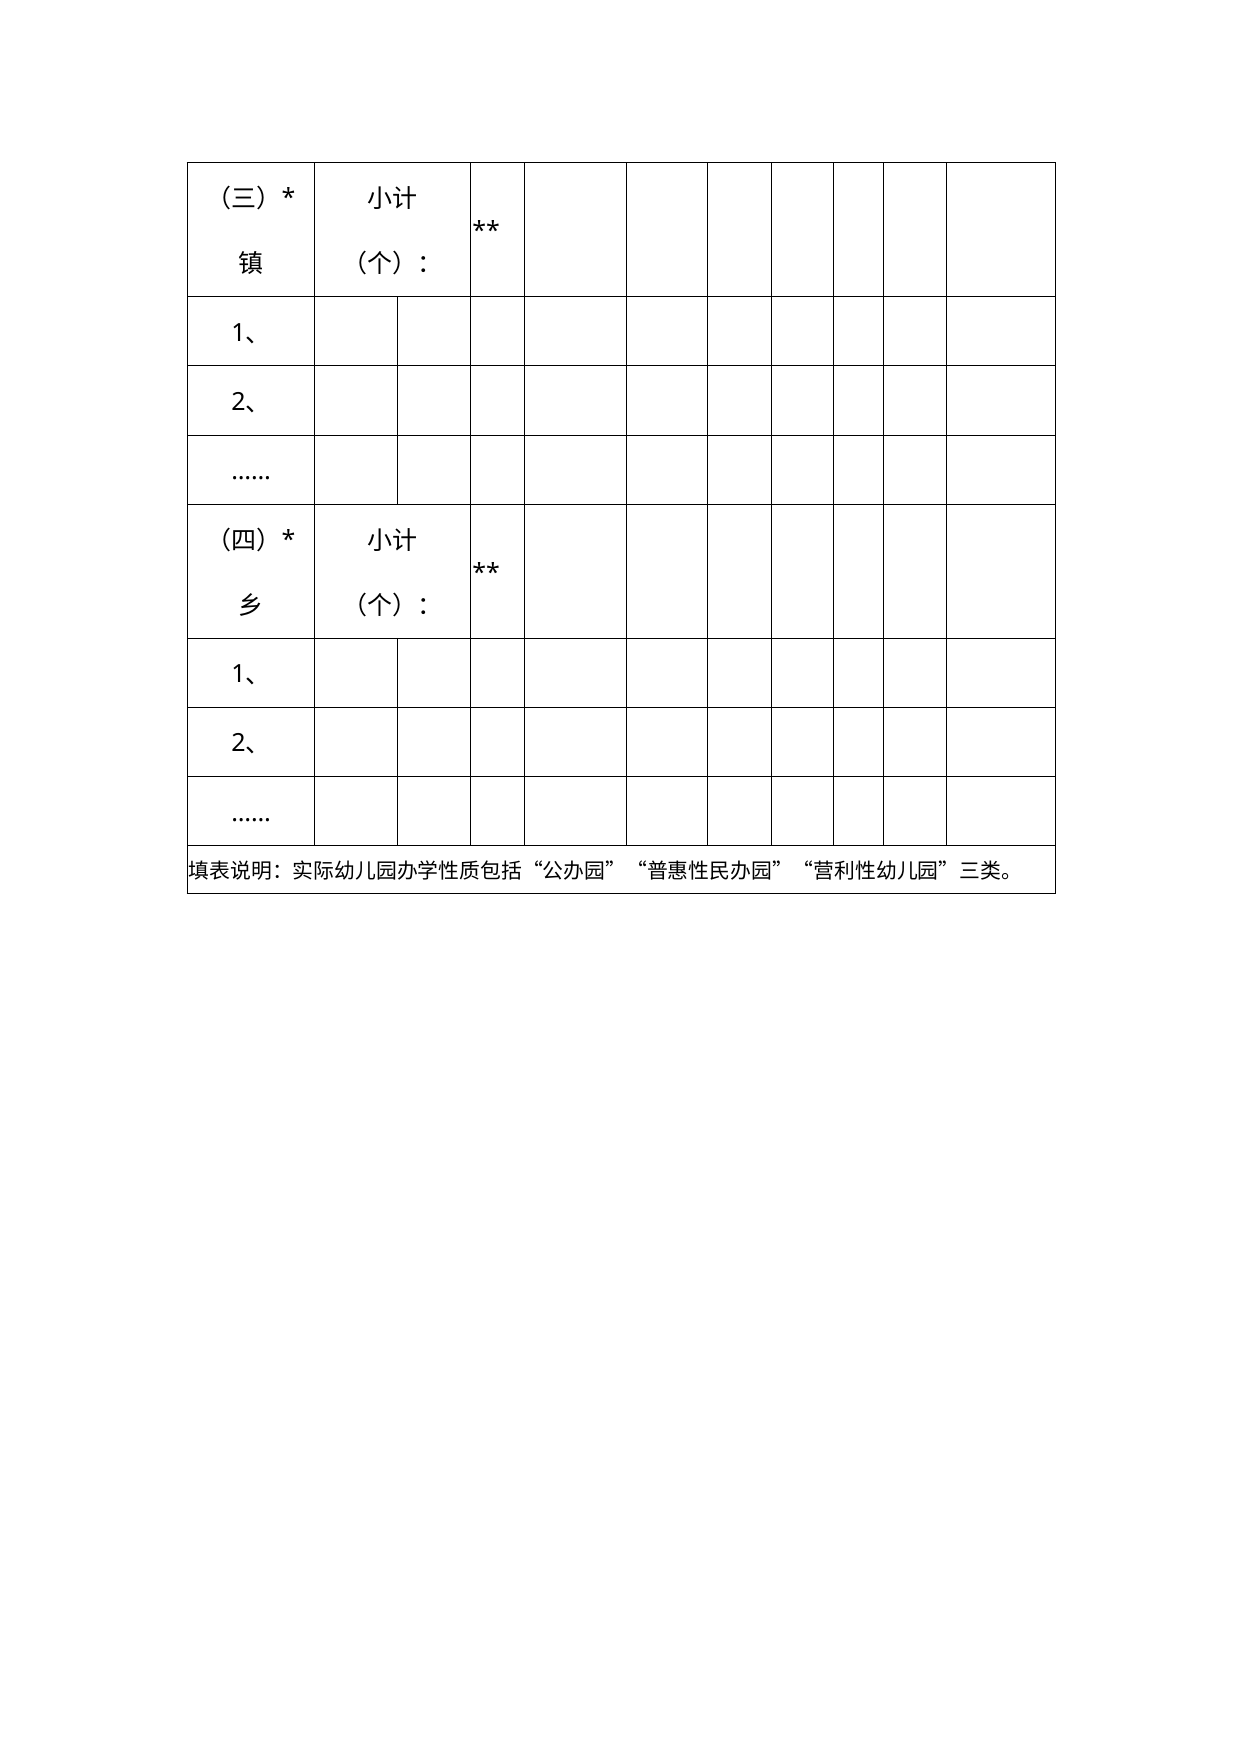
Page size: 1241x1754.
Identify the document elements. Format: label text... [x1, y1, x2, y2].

table_cell [471, 639, 524, 707]
table_cell [398, 436, 470, 504]
table_cell [947, 639, 1055, 707]
table_cell 1、 [188, 639, 314, 707]
table_cell [627, 639, 707, 707]
table_cell 2、 [188, 708, 314, 776]
table_cell [884, 639, 946, 707]
table_cell [708, 297, 771, 365]
table_cell [947, 297, 1055, 365]
table_cell [834, 505, 883, 638]
table_cell [708, 366, 771, 434]
table_cell [772, 708, 833, 776]
table_cell [627, 163, 707, 296]
table_cell [398, 708, 470, 776]
table_cell [884, 366, 946, 434]
table_cell [398, 366, 470, 434]
table_cell [772, 639, 833, 707]
table_cell [627, 436, 707, 504]
table_cell [525, 777, 626, 845]
table_cell [884, 436, 946, 504]
table_cell [884, 505, 946, 638]
table_cell [708, 505, 771, 638]
table_cell 填表说明：实际幼儿园办学性质包括“公办园”“普惠性民办园”“营利性幼儿园”三类。 [188, 846, 1055, 893]
table_cell [627, 297, 707, 365]
table_cell ** [471, 505, 524, 638]
table_cell [627, 505, 707, 638]
table_cell 小计（个）： [315, 163, 470, 296]
table_cell [884, 297, 946, 365]
table_cell [627, 777, 707, 845]
table_cell …… [188, 436, 314, 504]
table_cell [525, 366, 626, 434]
table_cell [772, 163, 833, 296]
table_cell [884, 163, 946, 296]
table_cell [834, 639, 883, 707]
table_cell 小计（个）： [315, 505, 470, 638]
table_cell [708, 639, 771, 707]
table_cell [471, 297, 524, 365]
table_cell [884, 708, 946, 776]
table_cell [708, 777, 771, 845]
table_cell [315, 436, 397, 504]
table_cell [834, 708, 883, 776]
table_cell [525, 639, 626, 707]
table_cell [708, 163, 771, 296]
table_cell [471, 777, 524, 845]
table_cell [772, 366, 833, 434]
table_cell [947, 708, 1055, 776]
table_cell [398, 297, 470, 365]
table_cell [708, 436, 771, 504]
table_cell [315, 297, 397, 365]
table_cell [525, 505, 626, 638]
table_cell [525, 708, 626, 776]
table_cell [315, 708, 397, 776]
table_cell [471, 366, 524, 434]
table_cell [398, 639, 470, 707]
table_cell ** [471, 163, 524, 296]
table_cell [471, 436, 524, 504]
table_cell [834, 436, 883, 504]
table_cell [947, 777, 1055, 845]
table_cell [772, 777, 833, 845]
table_cell [525, 297, 626, 365]
table_cell [834, 366, 883, 434]
table_cell [627, 708, 707, 776]
table_cell [834, 777, 883, 845]
table_cell …… [188, 777, 314, 845]
table_cell [627, 366, 707, 434]
table_cell [398, 777, 470, 845]
table_cell [947, 366, 1055, 434]
table_cell [315, 366, 397, 434]
table_cell [525, 436, 626, 504]
table_cell [947, 505, 1055, 638]
table_cell （三）*镇 [188, 163, 314, 296]
table_cell 1、 [188, 297, 314, 365]
table_cell （四）*乡 [188, 505, 314, 638]
table_cell [947, 436, 1055, 504]
table_cell [315, 639, 397, 707]
table_cell [708, 708, 771, 776]
table_cell [834, 163, 883, 296]
table_cell [772, 297, 833, 365]
table_cell [471, 708, 524, 776]
table_cell [772, 436, 833, 504]
table_cell 2、 [188, 366, 314, 434]
table_cell [834, 297, 883, 365]
table_cell [525, 163, 626, 296]
table_cell [884, 777, 946, 845]
table_cell [315, 777, 397, 845]
table_cell [947, 163, 1055, 296]
table_cell [772, 505, 833, 638]
